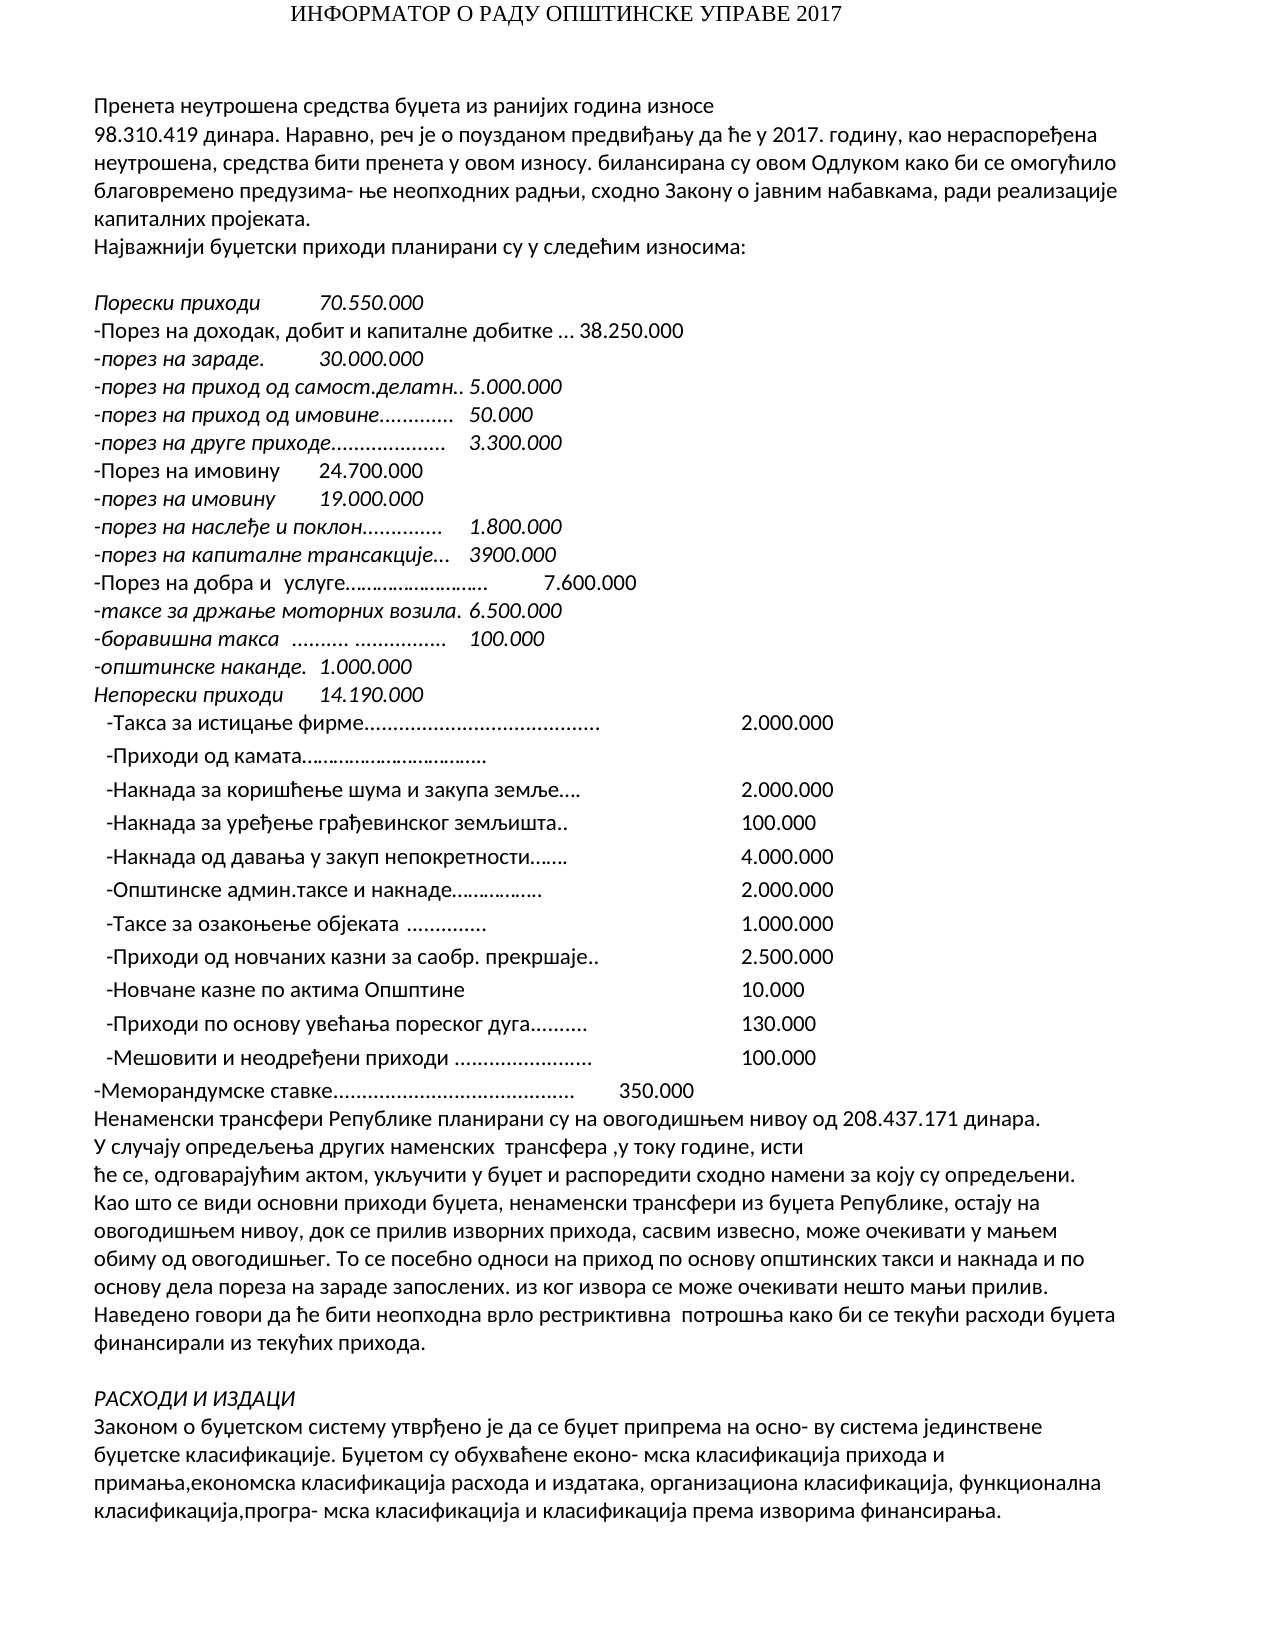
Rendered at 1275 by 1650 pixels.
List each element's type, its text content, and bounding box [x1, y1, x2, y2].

text -Порез на добра и услуге……………………… 7.600.000 [94, 568, 1123, 596]
text -Порез на имовину 24.700.000 [94, 456, 1123, 484]
text -порез на капиталне трансакције... 3900.000 [94, 540, 1123, 568]
text -порез на имовину 19.000.000 [94, 484, 1123, 512]
text У случају опредељења других наменских трансфера ,у току године, исти [94, 1132, 1123, 1160]
text -боравишна такса .......... ................ 100.000 [94, 624, 1123, 652]
text Законом о буџетском систему утврђено је да се буџет припрема на осно- ву система јединствене буџетске класификације. Буџетом су обухваћене еконо- мска класификација прихода и примања,економска класификација расхода и издатака, организациона класификација, функционална класификација,програ- мска класификација и класификација према изворима финансирања. [94, 1412, 1123, 1524]
text -Меморандумске ставке.......................................... 350.000 [94, 1076, 1123, 1104]
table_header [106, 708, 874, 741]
text Пренета неутрошена средства буџета из ранијих година износе [94, 92, 1123, 120]
text ће се, одговарајућим актом, укључити у буџет и распоредити сходно намени за коју су опредељени. [94, 1160, 1123, 1188]
text -порез на зараде. 30.000.000 [94, 344, 1123, 372]
text -порез на приход од самост.делатн.. 5.000.000 [94, 372, 1123, 400]
text -порез на приход од имовине............. 50.000 [94, 400, 1123, 428]
text 98.310.419 динара. Наравно, реч је о поузданом предвиђању да ће у 2017. годину, као нераспоређена неутрошена, средства бити пренета у овом износу. билансирана су овом Одлуком како би се омогућило благовремено предузима- ње неопходних радњи, сходно Закону о јавним набавкама, ради реализације капиталних пројеката. [94, 120, 1123, 232]
text Као што се види основни приходи буџета, ненаменски трансфери из буџета Републике, остају на овогодишњем нивоу, док се прилив изворних прихода, сасвим извесно, може очекивати у мањем обиму од овогодишњег. То се посебно односи на приход по основу општинских такси и накнада и по основу дела пореза на зараде запослених. из ког извора се може очекивати нешто мањи прилив. [94, 1188, 1123, 1300]
text -Порез на доходак, добит и капиталне добитке … 38.250.000 [94, 316, 1123, 344]
text Порески приходи 70.550.000 [94, 288, 1123, 316]
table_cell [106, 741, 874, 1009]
text -општинске наканде. 1.000.000 [94, 652, 1123, 680]
text РАСХОДИ И ИЗДАЦИ [94, 1384, 1123, 1412]
text Ненаменски трансфери Републике планирани су на овогодишњем нивоу од 208.437.171 динара. [94, 1104, 1123, 1132]
text -порез на друге приходе.................... 3.300.000 [94, 428, 1123, 456]
text Најважнији буџетски приходи планирани су у следећим износима: [94, 232, 1123, 260]
text -порез на наслеђе и поклон.............. 1.800.000 [94, 512, 1123, 540]
text Непорески приходи 14.190.000 [94, 680, 1123, 708]
text -таксе за држање моторних возила. 6.500.000 [94, 596, 1123, 624]
text Наведено говори да ће бити неопходна врло рестриктивна потрошња како би се текући расходи буџета финансирали из текућих прихода. [94, 1300, 1123, 1356]
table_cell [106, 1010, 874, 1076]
